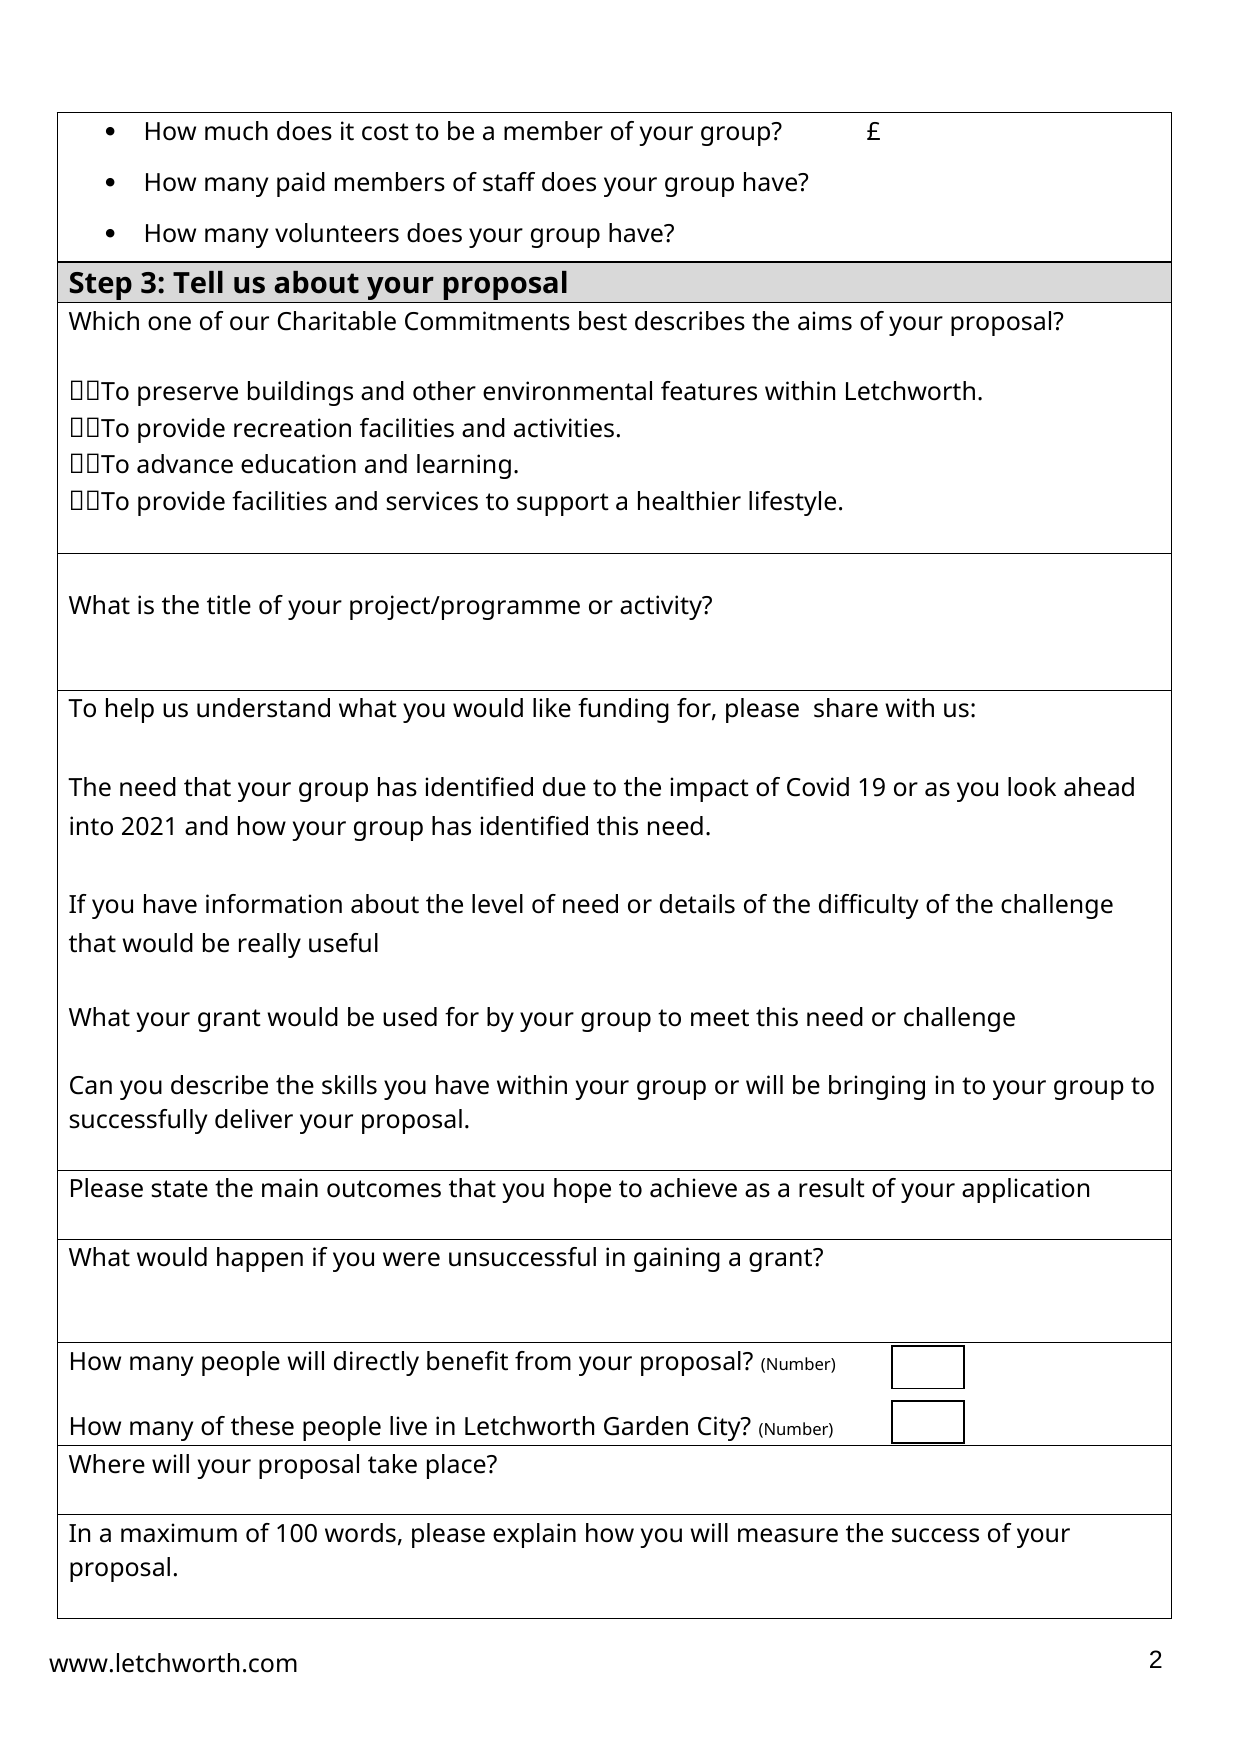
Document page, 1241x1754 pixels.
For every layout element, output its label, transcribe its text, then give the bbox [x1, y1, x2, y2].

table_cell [58, 1515, 1171, 1618]
table_cell Step 3: Tell us about your proposal [58, 263, 1171, 302]
table_cell Please state the main outcomes that you hope to achieve as a result of your application [58, 1171, 1171, 1239]
table_cell To help us understand what you would like funding for, please share with us: The need that your group has identified due to the impact of Covid 19 or as you look ahead into 2021 and how your group has identified this need. If you have information about the level of need or details of the difficulty of the challenge that would be really useful What your grant would be used for by your group to meet this need or challenge Can you describe the skills you have within your group or will be bringing in to your group to successfully deliver your proposal. [58, 691, 1171, 1170]
table_cell Which one of our Charitable Commitments best describes the aims of your proposal? To preserve buildings and other environmental features within Letchworth. To provide recreation facilities and activities. To advance education and learning. To provide facilities and services to support a healthier lifestyle. [58, 303, 1171, 553]
table_cell Where will your proposal take place? [58, 1446, 1171, 1514]
table_cell What is the title of your project/programme or activity? [58, 554, 1171, 690]
table_cell How many people will directly benefit from your proposal? (Number) How many of these people live in Letchworth Garden City? (Number) [58, 1343, 1171, 1445]
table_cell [58, 113, 1171, 261]
table_cell What would happen if you were unsuccessful in gaining a grant? [58, 1240, 1171, 1342]
